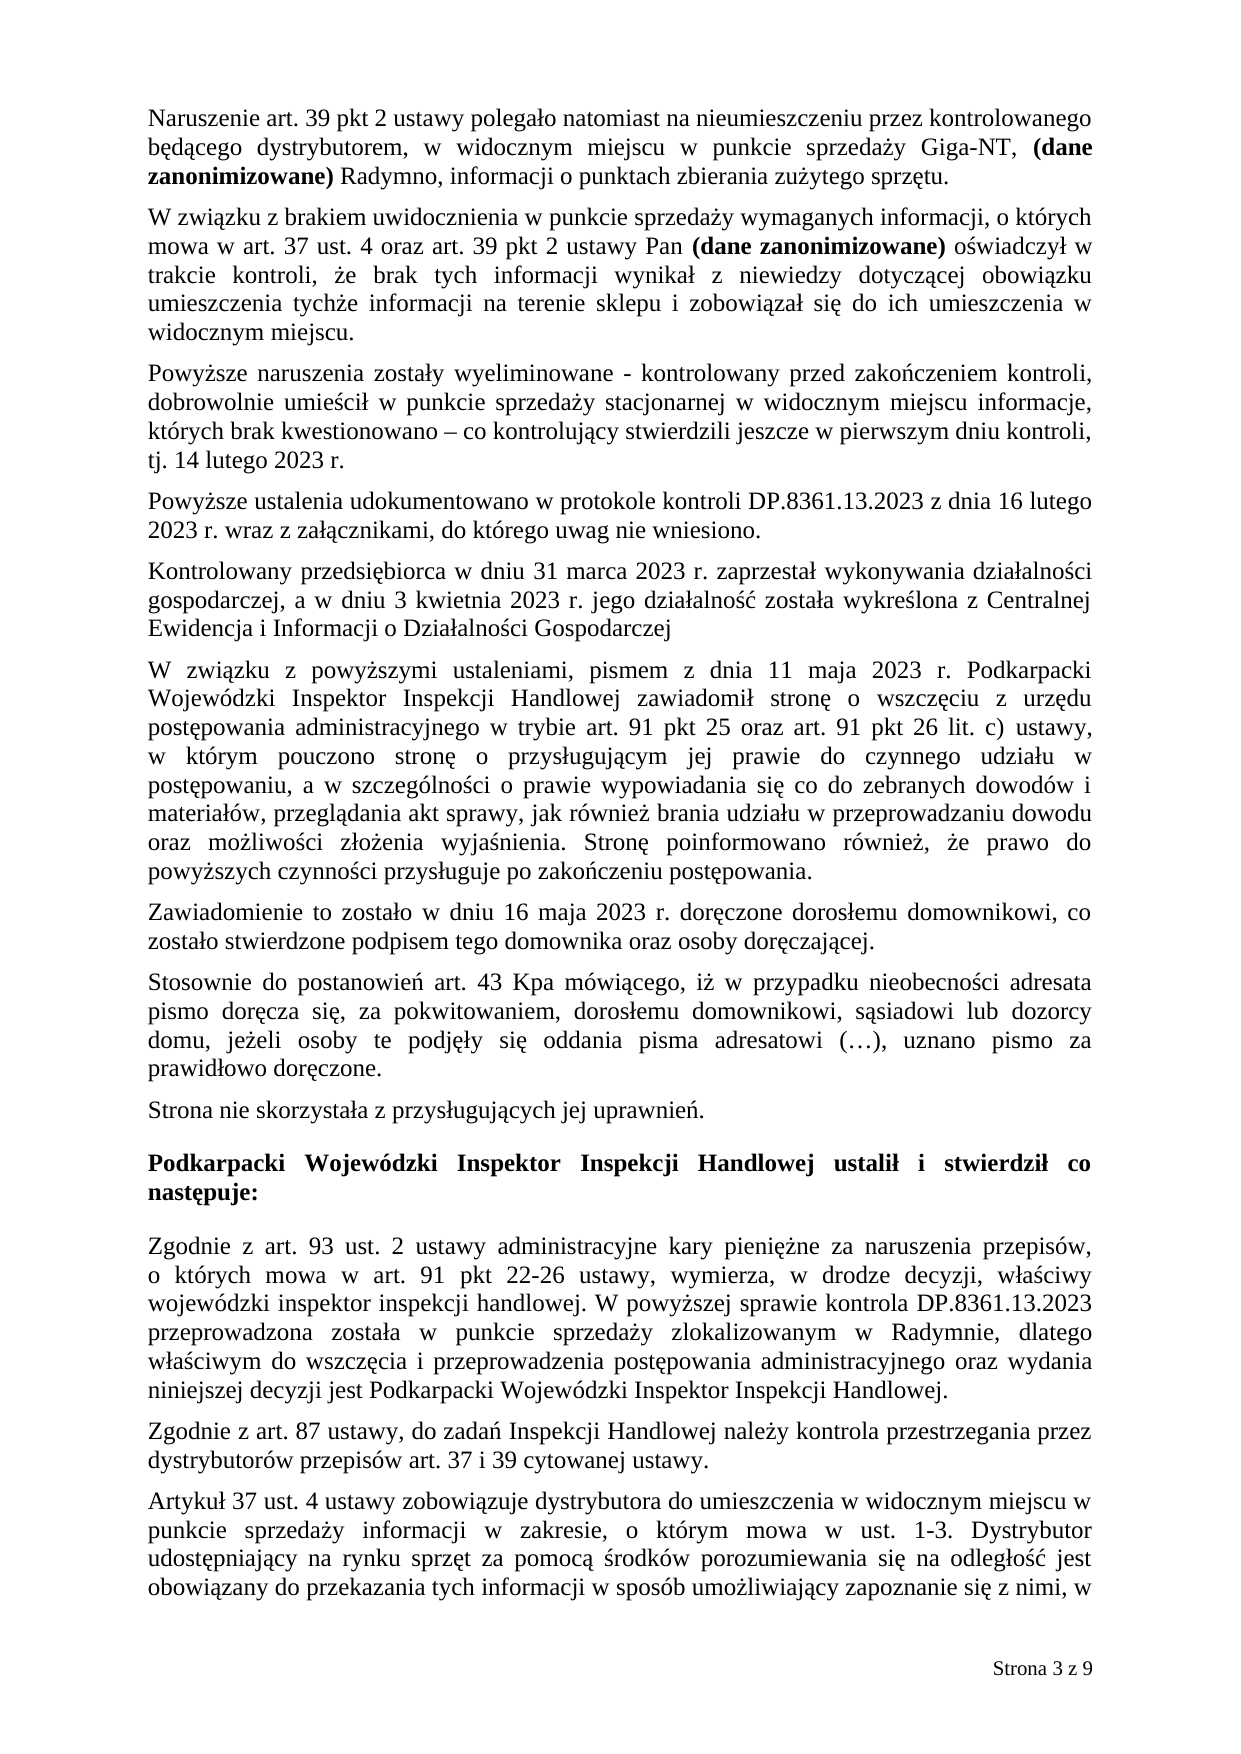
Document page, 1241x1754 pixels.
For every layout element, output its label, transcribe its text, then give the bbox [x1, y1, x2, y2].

text Naruszenie art. 39 pkt 2 ustawy polegało natomiast na nieumieszczeniu przez kontrolowanego będącego dystrybutorem, w widocznym miejscu w punkcie sprzedaży Giga-NT, (dane zanonimizowane) Radymno, informacji o punktach zbierania zużytego sprzętu. [148, 103, 1093, 190]
text Powyższe ustalenia udokumentowano w protokole kontroli DP.8361.13.2023 z dnia 16 lutego 2023 r. wraz z załącznikami, do którego uwag nie wniesiono. [148, 486, 1093, 543]
text Kontrolowany przedsiębiorca w dniu 31 marca 2023 r. zaprzestał wykonywania działalności gospodarczej, a w dniu 3 kwietnia 2023 r. jego działalność została wykreślona z Centralnej Ewidencja i Informacji o Działalności Gospodarczej [148, 556, 1093, 642]
text Stosownie do postanowień art. 43 Kpa mówiącego, iż w przypadku nieobecności adresata pismo doręcza się, za pokwitowaniem, dorosłemu domownikowi, sąsiadowi lub dozorcy domu, jeżeli osoby te podjęły się oddania pisma adresatowi (…), uznano pismo za prawidłowo doręczone. [148, 967, 1093, 1082]
text Zawiadomienie to zostało w dniu 16 maja 2023 r. doręczone dorosłemu domownikowi, co zostało stwierdzone podpisem tego domownika oraz osoby doręczającej. [148, 897, 1093, 955]
text Powyższe naruszenia zostały wyeliminowane - kontrolowany przed zakończeniem kontroli, dobrowolnie umieścił w punkcie sprzedaży stacjonarnej w widocznym miejscu informacje, których brak kwestionowano – co kontrolujący stwierdzili jeszcze w pierwszym dniu kontroli, tj. 14 lutego 2023 r. [148, 358, 1093, 473]
text Strona nie skorzystała z przysługujących jej uprawnień. [148, 1095, 1093, 1123]
text W związku z brakiem uwidocznienia w punkcie sprzedaży wymaganych informacji, o których mowa w art. 37 ust. 4 oraz art. 39 pkt 2 ustawy Pan (dane zanonimizowane) oświadczył w trakcie kontroli, że brak tych informacji wynikał z niewiedzy dotyczącej obowiązku umieszczenia tychże informacji na terenie sklepu i zobowiązał się do ich umieszczenia w widocznym miejscu. [148, 202, 1093, 346]
text Zgodnie z art. 87 ustawy, do zadań Inspekcji Handlowej należy kontrola przestrzegania przez dystrybutorów przepisów art. 37 i 39 cytowanej ustawy. [148, 1416, 1093, 1473]
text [148, 1486, 1093, 1601]
text Podkarpacki Wojewódzki Inspektor Inspekcji Handlowej ustalił i stwierdził co następuje: [148, 1148, 1093, 1206]
text Zgodnie z art. 93 ust. 2 ustawy administracyjne kary pieniężne za naruszenia przepisów, o których mowa w art. 91 pkt 22-26 ustawy, wymierza, w drodze decyzji, właściwy wojewódzki inspektor inspekcji handlowej. W powyższej sprawie kontrola DP.8361.13.2023 przeprowadzona została w punkcie sprzedaży zlokalizowanym w Radymnie, dlatego właściwym do wszczęcia i przeprowadzenia postępowania administracyjnego oraz wydania niniejszej decyzji jest Podkarpacki Wojewódzki Inspektor Inspekcji Handlowej. [148, 1231, 1093, 1403]
text W związku z powyższymi ustaleniami, pismem z dnia 11 maja 2023 r. Podkarpacki Wojewódzki Inspektor Inspekcji Handlowej zawiadomił stronę o wszczęciu z urzędu postępowania administracyjnego w trybie art. 91 pkt 25 oraz art. 91 pkt 26 lit. c) ustawy, w którym pouczono stronę o przysługującym jej prawie do czynnego udziału w postępowaniu, a w szczególności o prawie wypowiadania się co do zebranych dowodów i materiałów, przeglądania akt sprawy, jak również brania udziału w przeprowadzaniu dowodu oraz możliwości złożenia wyjaśnienia. Stronę poinformowano również, że prawo do powyższych czynności przysługuje po zakończeniu postępowania. [148, 655, 1093, 885]
